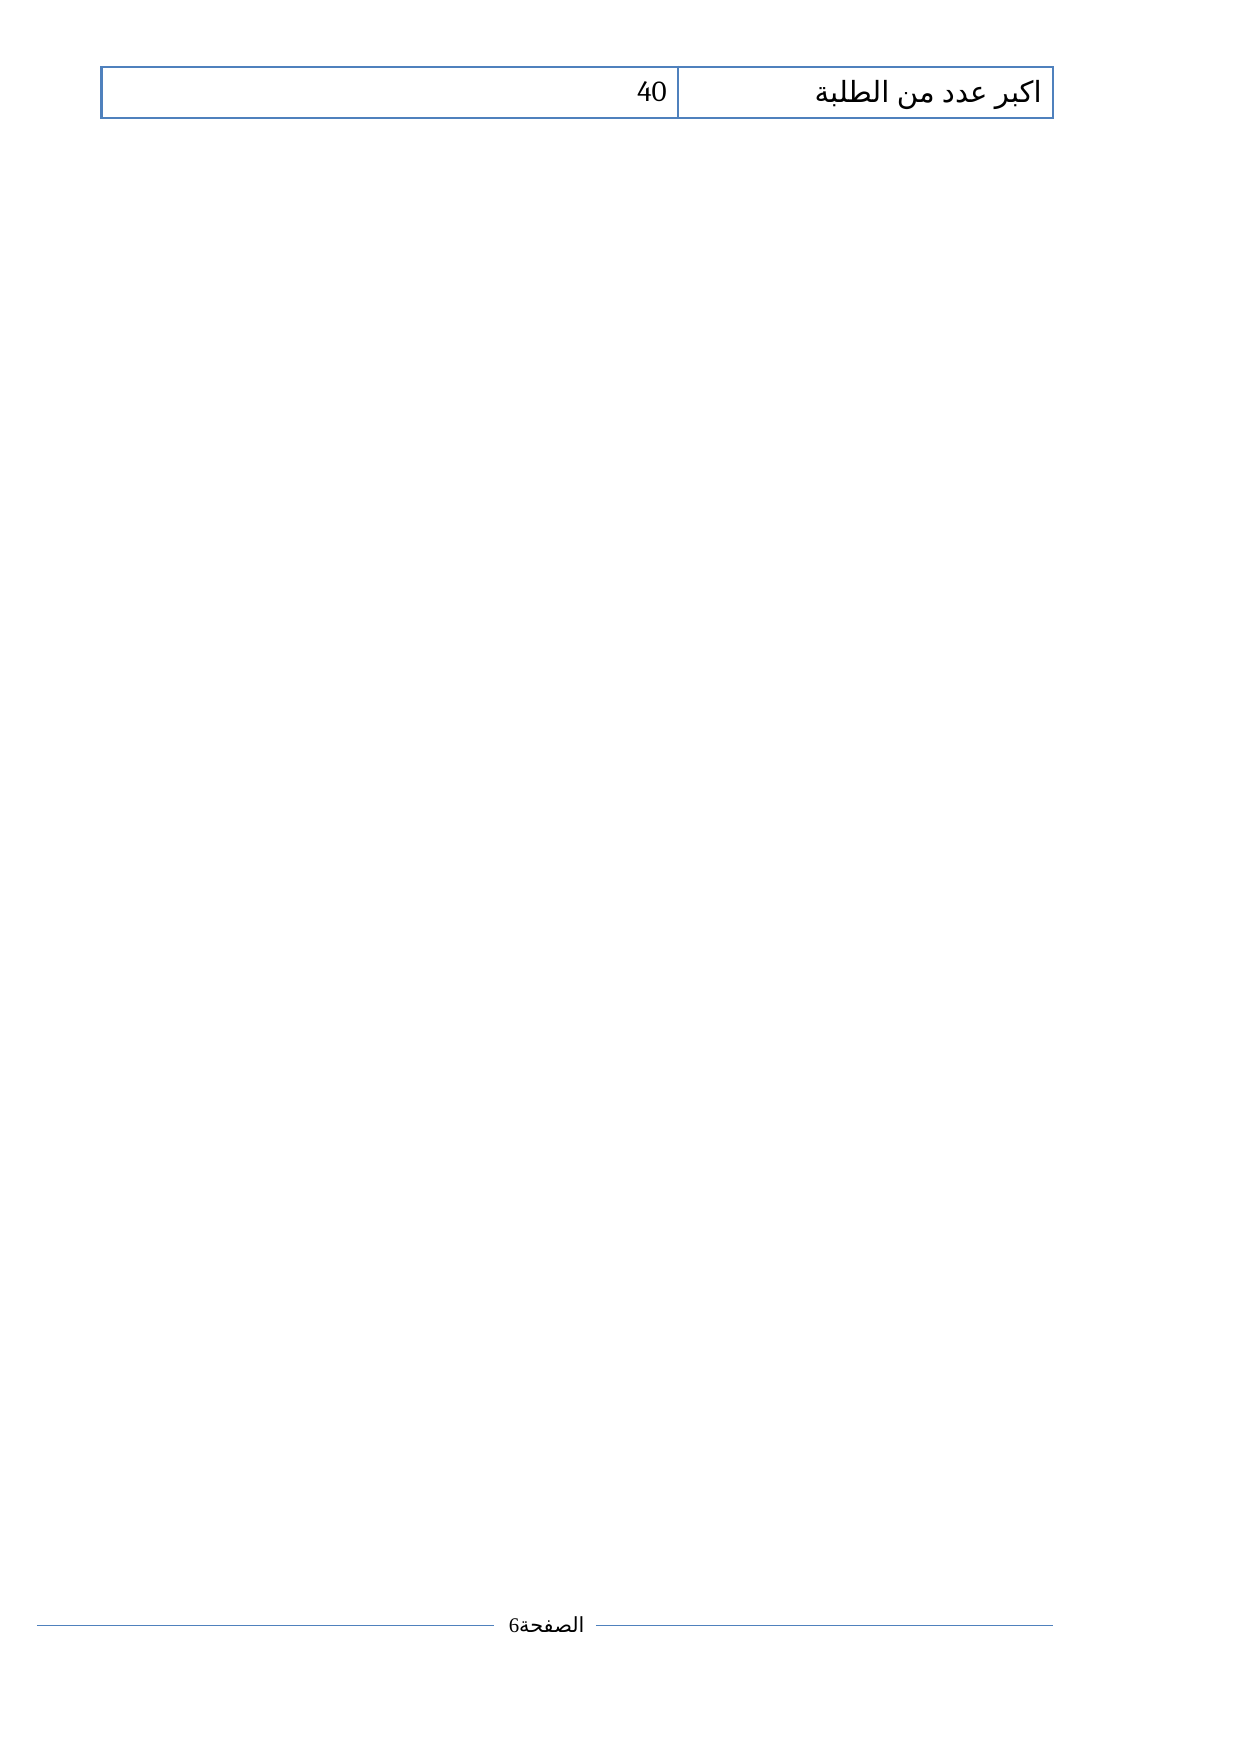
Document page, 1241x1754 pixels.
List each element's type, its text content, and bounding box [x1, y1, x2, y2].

table_cell 40 [103, 68, 677, 117]
table_cell اكبر عدد من الطلبة [679, 68, 1052, 117]
